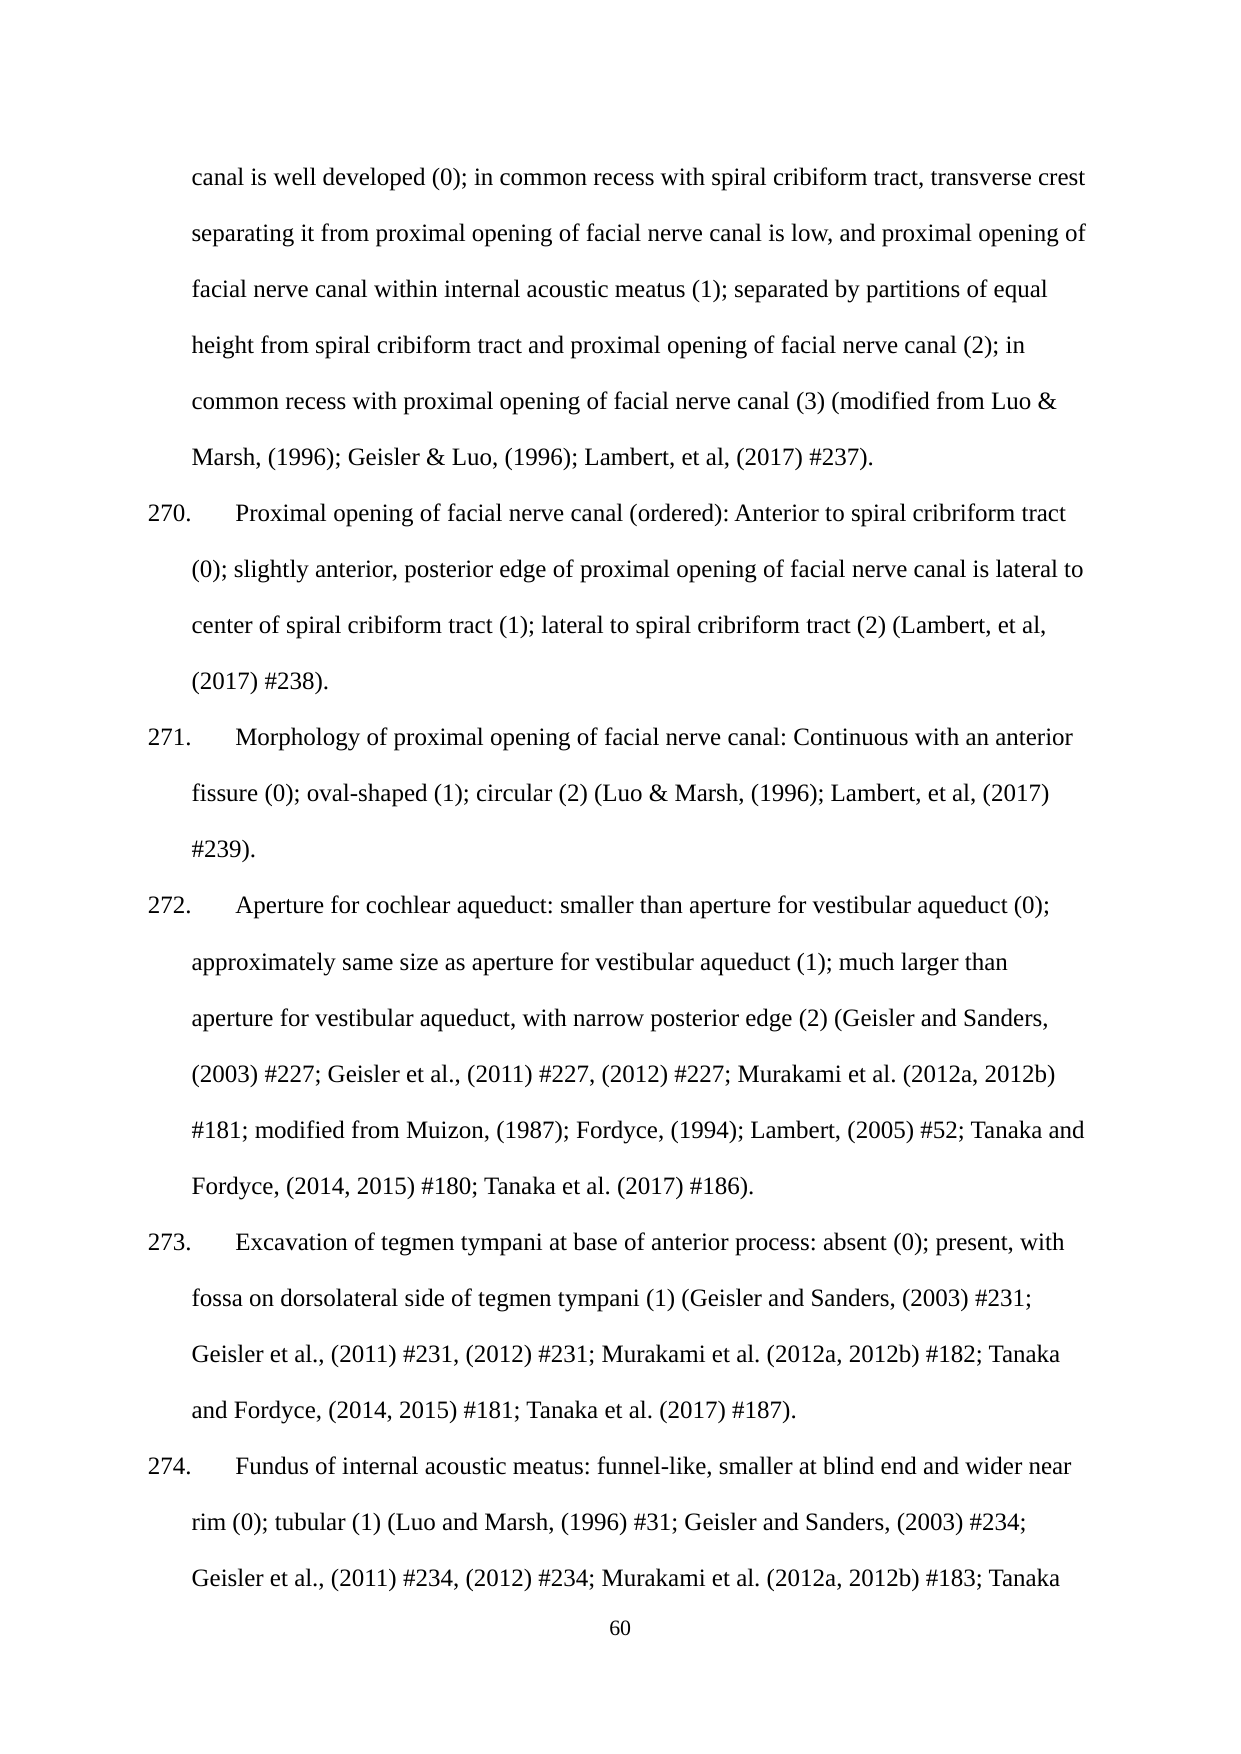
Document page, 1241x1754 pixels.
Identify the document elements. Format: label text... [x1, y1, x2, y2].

list Proximal opening of facial nerve canal (ordered): Anterior to spiral cribriform tract (0); slightly anterior, posterior edge of proximal opening of facial nerve canal is lateral to center of spiral cribiform tract (1); lateral to spiral cribriform tract (2) (Lambert, et al, (2017) #238). [148, 485, 1092, 709]
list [148, 148, 1092, 485]
list Morphology of proximal opening of facial nerve canal: Continuous with an anterior fissure (0); oval-shaped (1); circular (2) (Luo & Marsh, (1996); Lambert, et al, (2017) #239). [148, 709, 1092, 877]
list Aperture for cochlear aqueduct: smaller than aperture for vestibular aqueduct (0); approximately same size as aperture for vestibular aqueduct (1); much larger than aperture for vestibular aqueduct, with narrow posterior edge (2) (Geisler and Sanders, (2003) #227; Geisler et al., (2011) #227, (2012) #227; Murakami et al. (2012a, 2012b) #181; modified from Muizon, (1987); Fordyce, (1994); Lambert, (2005) #52; Tanaka and Fordyce, (2014, 2015) #180; Tanaka et al. (2017) #186). [148, 877, 1092, 1213]
list Excavation of tegmen tympani at base of anterior process: absent (0); present, with fossa on dorsolateral side of tegmen tympani (1) (Geisler and Sanders, (2003) #231; Geisler et al., (2011) #231, (2012) #231; Murakami et al. (2012a, 2012b) #182; Tanaka and Fordyce, (2014, 2015) #181; Tanaka et al. (2017) #187). [148, 1213, 1092, 1437]
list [148, 1437, 1092, 1606]
